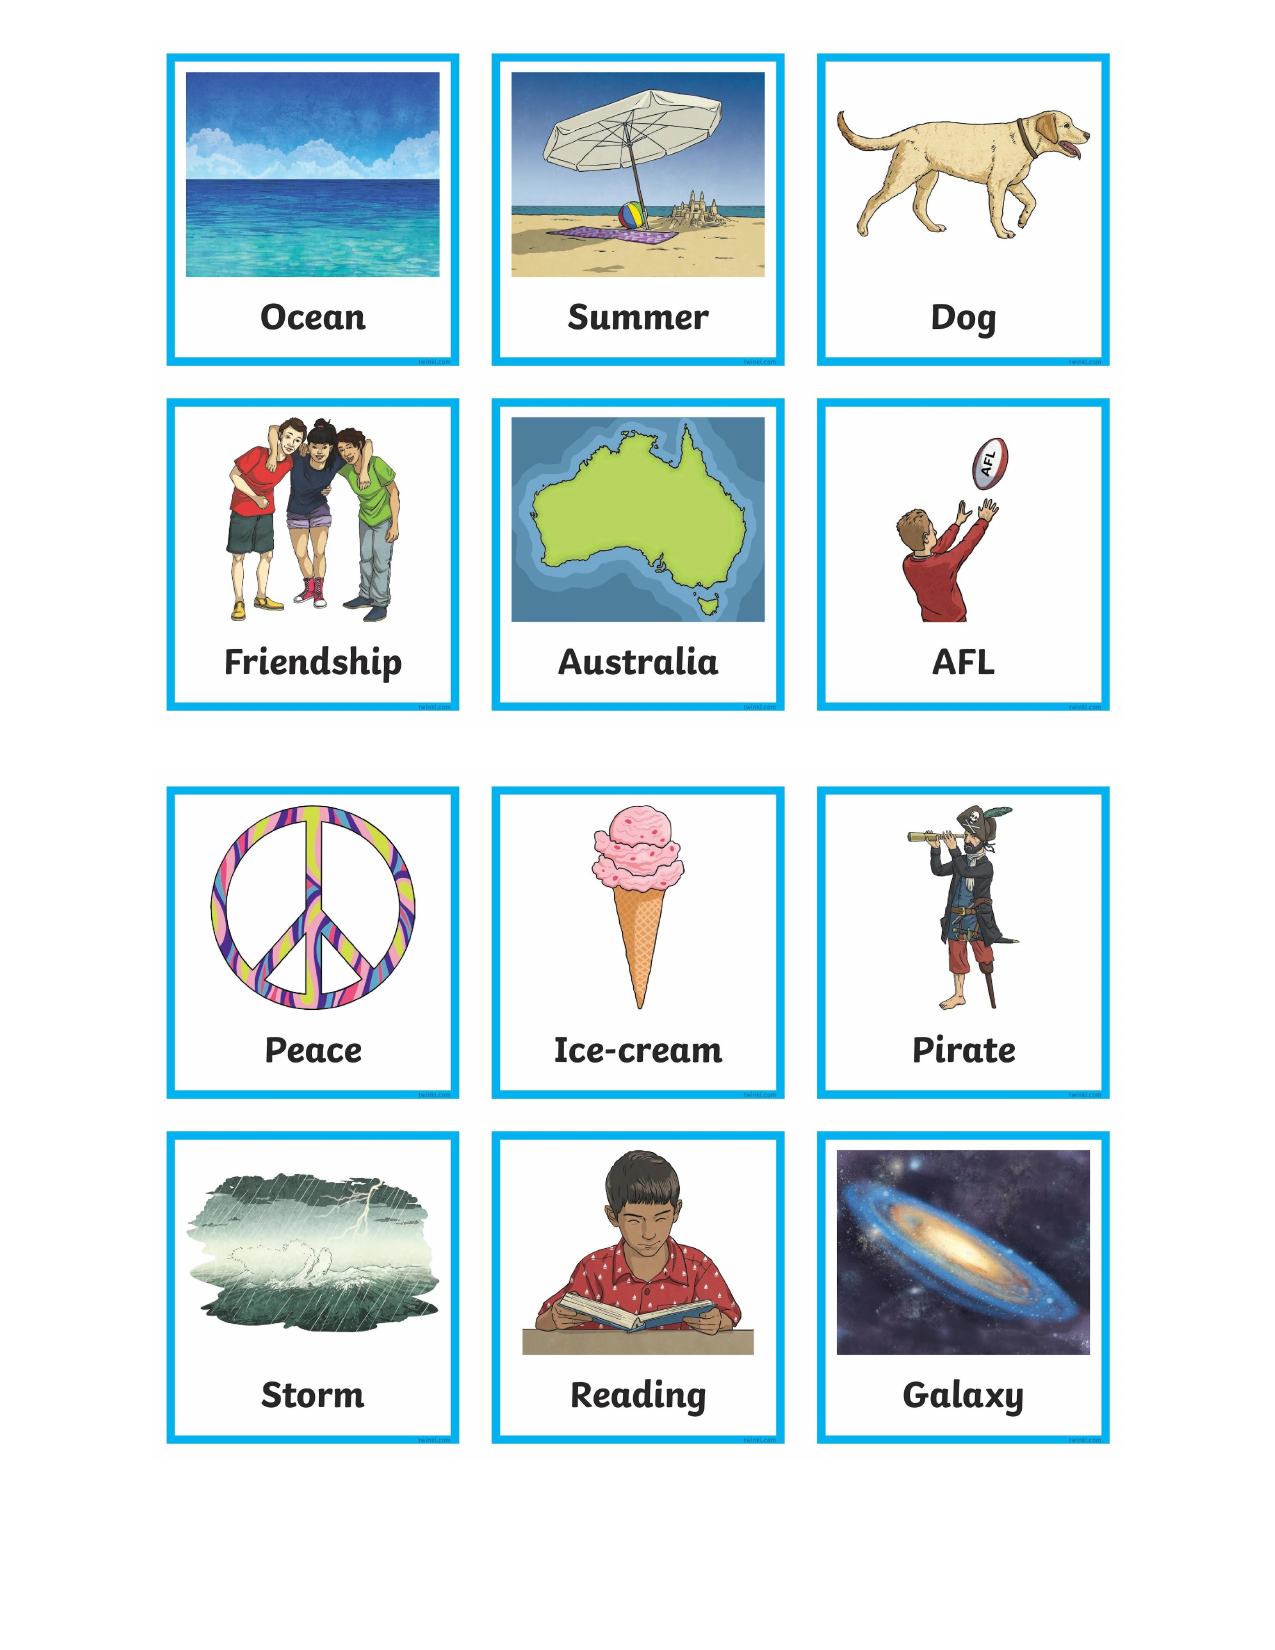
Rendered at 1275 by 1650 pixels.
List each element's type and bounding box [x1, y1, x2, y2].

picture [150, 37, 1125, 727]
picture [150, 770, 1125, 1460]
